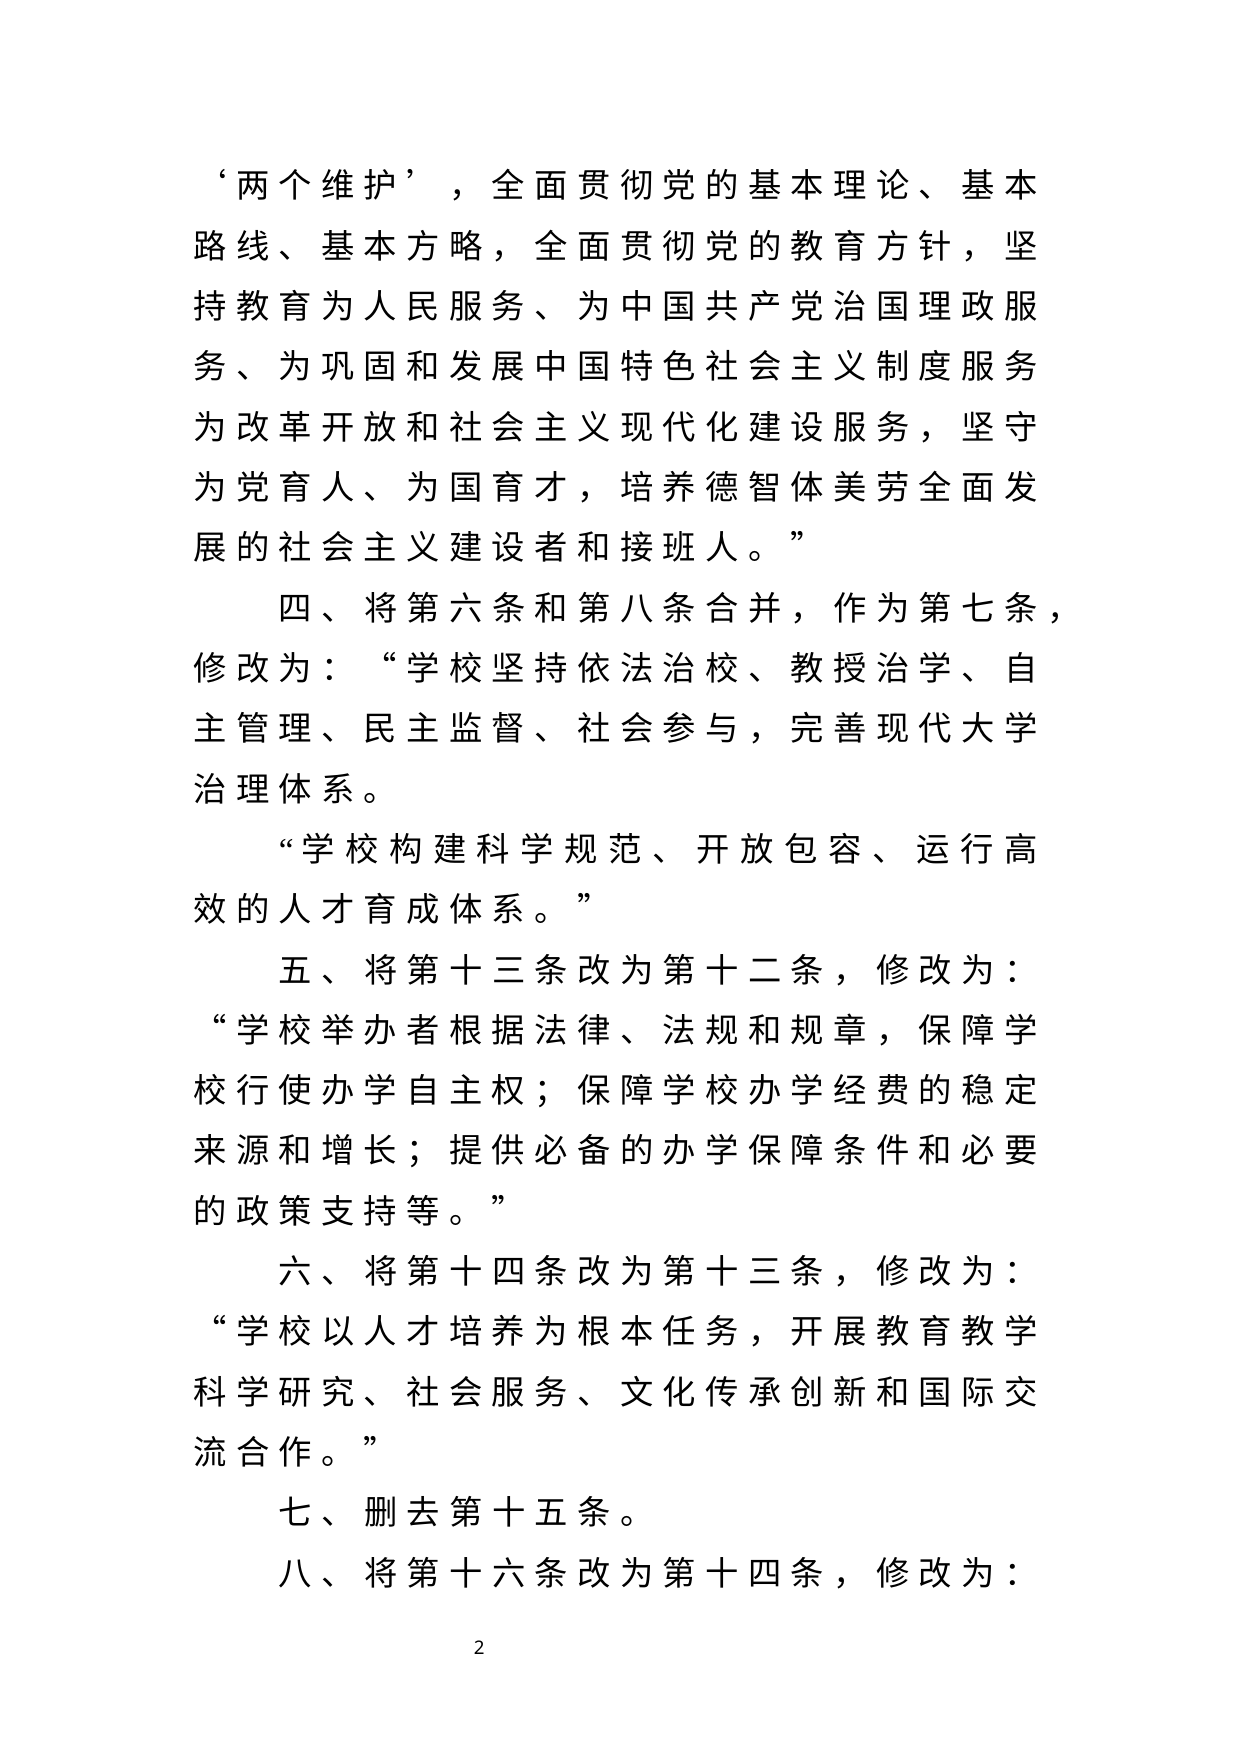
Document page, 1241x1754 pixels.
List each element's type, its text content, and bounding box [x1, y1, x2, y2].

text “学校构建科学规范、开放包容、运行高效的人才育成体系。” [193, 817, 1047, 937]
text 四、将第六条和第八条合并，作为第七条，修改为：“学校坚持依法治校、教授治学、自主管理、民主监督、社会参与，完善现代大学治理体系。 [193, 575, 1047, 817]
text 六、将第十四条改为第十三条，修改为：“学校以人才培养为根本任务，开展教育教学、科学研究、社会服务、文化传承创新和国际交流合作。” [193, 1239, 1047, 1480]
text 七、删去第十五条。 [193, 1480, 1047, 1540]
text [193, 1540, 1047, 1601]
text 五、将第十三条改为第十二条，修改为：“学校举办者根据法律、法规和规章，保障学校行使办学自主权；保障学校办学经费的稳定来源和增长；提供必备的办学保障条件和必要的政策支持等。” [193, 937, 1047, 1239]
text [193, 153, 1047, 575]
